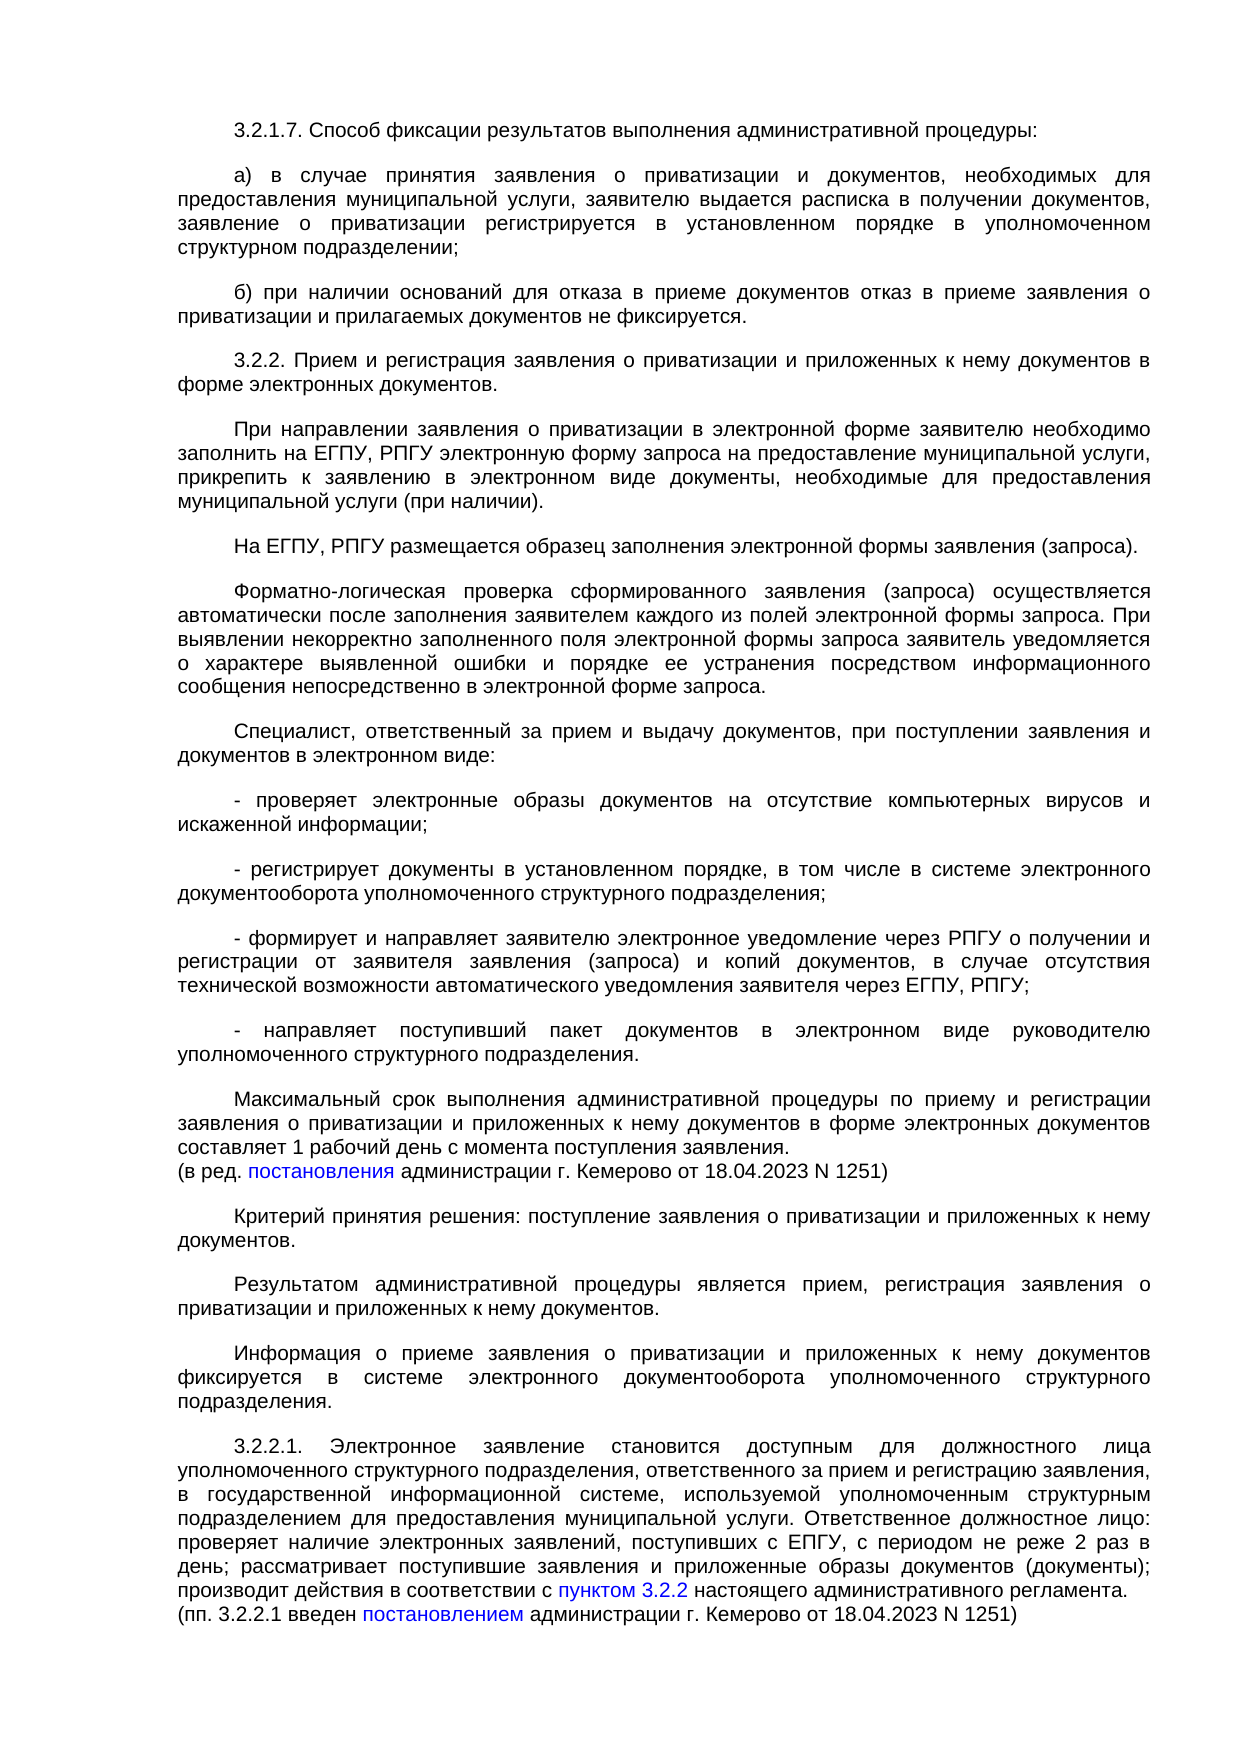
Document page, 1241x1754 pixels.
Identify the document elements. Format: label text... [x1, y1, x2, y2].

text Результатом административной процедуры является прием, регистрация заявления о приватизации и приложенных к нему документов. [177, 1272, 1152, 1320]
text Критерий принятия решения: поступление заявления о приватизации и приложенных к нему документов. [177, 1203, 1152, 1251]
text (пп. 3.2.2.1 введен постановлением администрации г. Кемерово от 18.04.2023 N 1251) [177, 1601, 1152, 1625]
text Максимальный срок выполнения административной процедуры по приему и регистрации заявления о приватизации и приложенных к нему документов в форме электронных документов составляет 1 рабочий день с момента поступления заявления. [177, 1087, 1152, 1159]
text - формирует и направляет заявителю электронное уведомление через РПГУ о получении и регистрации от заявителя заявления (запроса) и копий документов, в случае отсутствия технической возможности автоматического уведомления заявителя через ЕГПУ, РПГУ; [177, 925, 1152, 997]
text На ЕГПУ, РПГУ размещается образец заполнения электронной формы заявления (запроса). [177, 534, 1152, 558]
text (в ред. постановления администрации г. Кемерово от 18.04.2023 N 1251) [177, 1159, 1152, 1183]
text При направлении заявления о приватизации в электронной форме заявителю необходимо заполнить на ЕГПУ, РПГУ электронную форму запроса на предоставление муниципальной услуги, прикрепить к заявлению в электронном виде документы, необходимые для предоставления муниципальной услуги (при наличии). [177, 417, 1152, 513]
text 3.2.2.1. Электронное заявление становится доступным для должностного лица уполномоченного структурного подразделения, ответственного за прием и регистрацию заявления, в государственной информационной системе, используемой уполномоченным структурным подразделением для предоставления муниципальной услуги. Ответственное должностное лицо: проверяет наличие электронных заявлений, поступивших с ЕПГУ, с периодом не реже 2 раз в день; рассматривает поступившие заявления и приложенные образы документов (документы); производит действия в соответствии с пунктом 3.2.2 настоящего административного регламента. [177, 1434, 1152, 1601]
text - направляет поступивший пакет документов в электронном виде руководителю уполномоченного структурного подразделения. [177, 1018, 1152, 1066]
text 3.2.2. Прием и регистрация заявления о приватизации и приложенных к нему документов в форме электронных документов. [177, 348, 1152, 396]
text - регистрирует документы в установленном порядке, в том числе в системе электронного документооборота уполномоченного структурного подразделения; [177, 857, 1152, 904]
text б) при наличии оснований для отказа в приеме документов отказ в приеме заявления о приватизации и прилагаемых документов не фиксируется. [177, 279, 1152, 327]
text Специалист, ответственный за прием и выдачу документов, при поступлении заявления и документов в электронном виде: [177, 719, 1152, 767]
text - проверяет электронные образы документов на отсутствие компьютерных вирусов и искаженной информации; [177, 788, 1152, 836]
text Информация о приеме заявления о приватизации и приложенных к нему документов фиксируется в системе электронного документооборота уполномоченного структурного подразделения. [177, 1341, 1152, 1413]
text а) в случае принятия заявления о приватизации и документов, необходимых для предоставления муниципальной услуги, заявителю выдается расписка в получении документов, заявление о приватизации регистрируется в установленном порядке в уполномоченном структурном подразделении; [177, 163, 1152, 259]
text 3.2.1.7. Способ фиксации результатов выполнения административной процедуры: [177, 118, 1152, 142]
text Форматно-логическая проверка сформированного заявления (запроса) осуществляется автоматически после заполнения заявителем каждого из полей электронной формы запроса. При выявлении некорректно заполненного поля электронной формы запроса заявитель уведомляется о характере выявленной ошибки и порядке ее устранения посредством информационного сообщения непосредственно в электронной форме запроса. [177, 578, 1152, 698]
